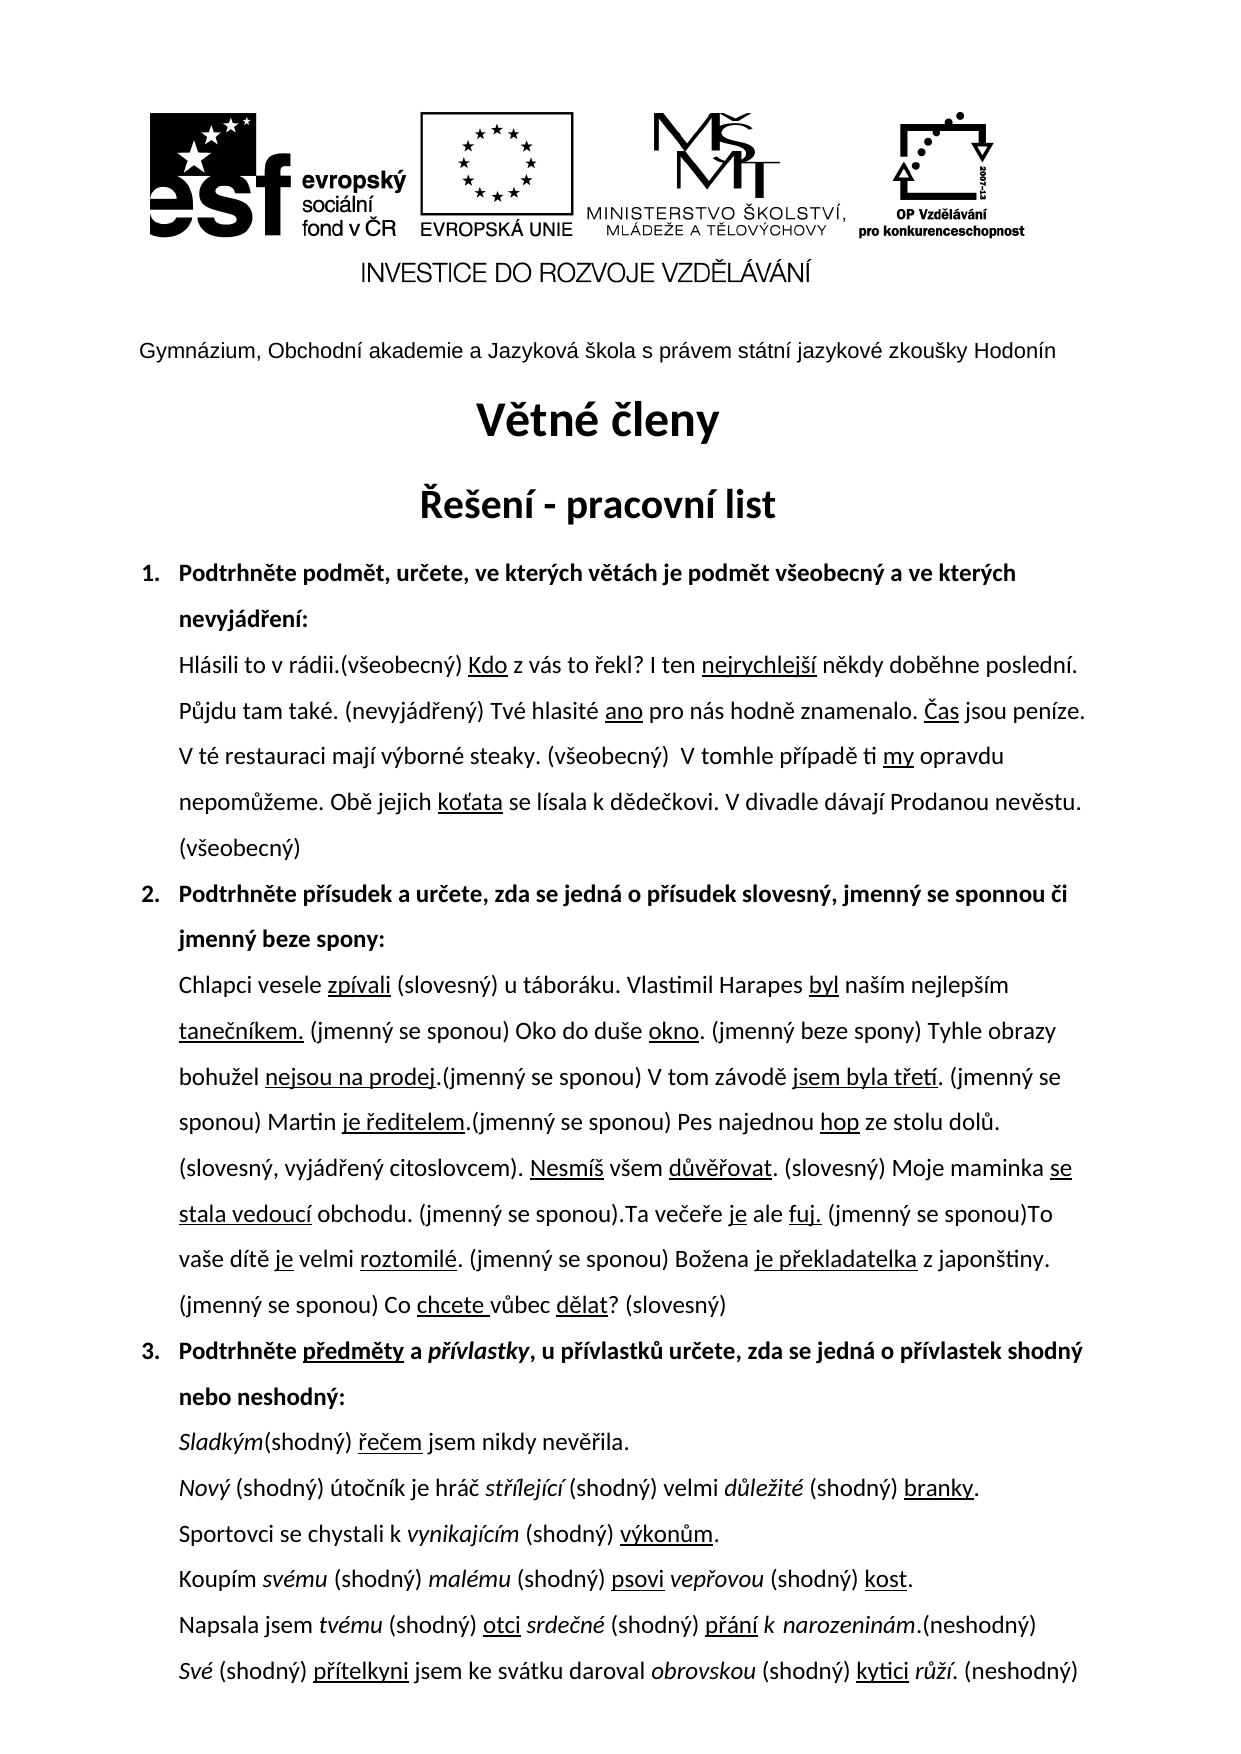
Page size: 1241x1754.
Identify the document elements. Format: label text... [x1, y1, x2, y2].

list Podtrhněte podmět, určete, ve kterých větách je podmět všeobecný a ve kterých nevyjádření: [141, 558, 1093, 634]
list Koupím svému (shodný) malému (shodný) psovi vepřovou (shodný) kost. [178, 1564, 1093, 1594]
list Své (shodný) přítelkyni jsem ke svátku daroval obrovskou (shodný) kytici růží. (neshodný) [178, 1655, 1093, 1686]
list Sportovci se chystali k vynikajícím (shodný) výkonům. [178, 1518, 1093, 1548]
list Chlapci vesele zpívali (slovesný) u táboráku. Vlastimil Harapes byl naším nejlepším tanečníkem. (jmenný se sponou) Oko do duše okno. (jmenný beze spony) Tyhle obrazy bohužel nejsou na prodej.(jmenný se sponou) V tom závodě jsem byla třetí. (jmenný se sponou) Martin je ředitelem.(jmenný se sponou) Pes najednou hop ze stolu dolů. (slovesný, vyjádřený citoslovcem). Nesmíš všem důvěřovat. (slovesný) Moje maminka se stala vedoucí obchodu. (jmenný se sponou).Ta večeře je ale fuj. (jmenný se sponou)To vaše dítě je velmi roztomilé. (jmenný se sponou) Božena je překladatelka z japonštiny. (jmenný se sponou) Co chcete vůbec dělat? (slovesný) [178, 969, 1093, 1320]
list Podtrhněte přísudek a určete, zda se jedná o přísudek slovesný, jmenný se sponnou či jmenný beze spony: [141, 878, 1093, 954]
list Napsala jsem tvému (shodný) otci srdečné (shodný) přání k narozeninám.(neshodný) [178, 1609, 1093, 1640]
text Řešení - pracovní list [103, 478, 1093, 529]
list Nový (shodný) útočník je hráč střílející (shodný) velmi důležité (shodný) branky. [178, 1472, 1093, 1503]
picture [103, 73, 1084, 313]
list Podtrhněte předměty a přívlastky, u přívlastků určete, zda se jedná o přívlastek shodný nebo neshodný: [141, 1335, 1093, 1411]
list Sladkým(shodný) řečem jsem nikdy nevěřila. [178, 1426, 1093, 1457]
list Hlásili to v rádii.(všeobecný) Kdo z vás to řekl? I ten nejrychlejší někdy doběhne poslední. Půjdu tam také. (nevyjádřený) Tvé hlasité ano pro nás hodně znamenalo. Čas jsou peníze. V té restauraci mají výborné steaky. (všeobecný) V tomhle případě ti my opravdu nepomůžeme. Obě jejich koťata se lísala k dědečkovi. V divadle dávají Prodanou nevěstu. (všeobecný) [178, 649, 1093, 862]
text Větné členy [103, 387, 1093, 448]
